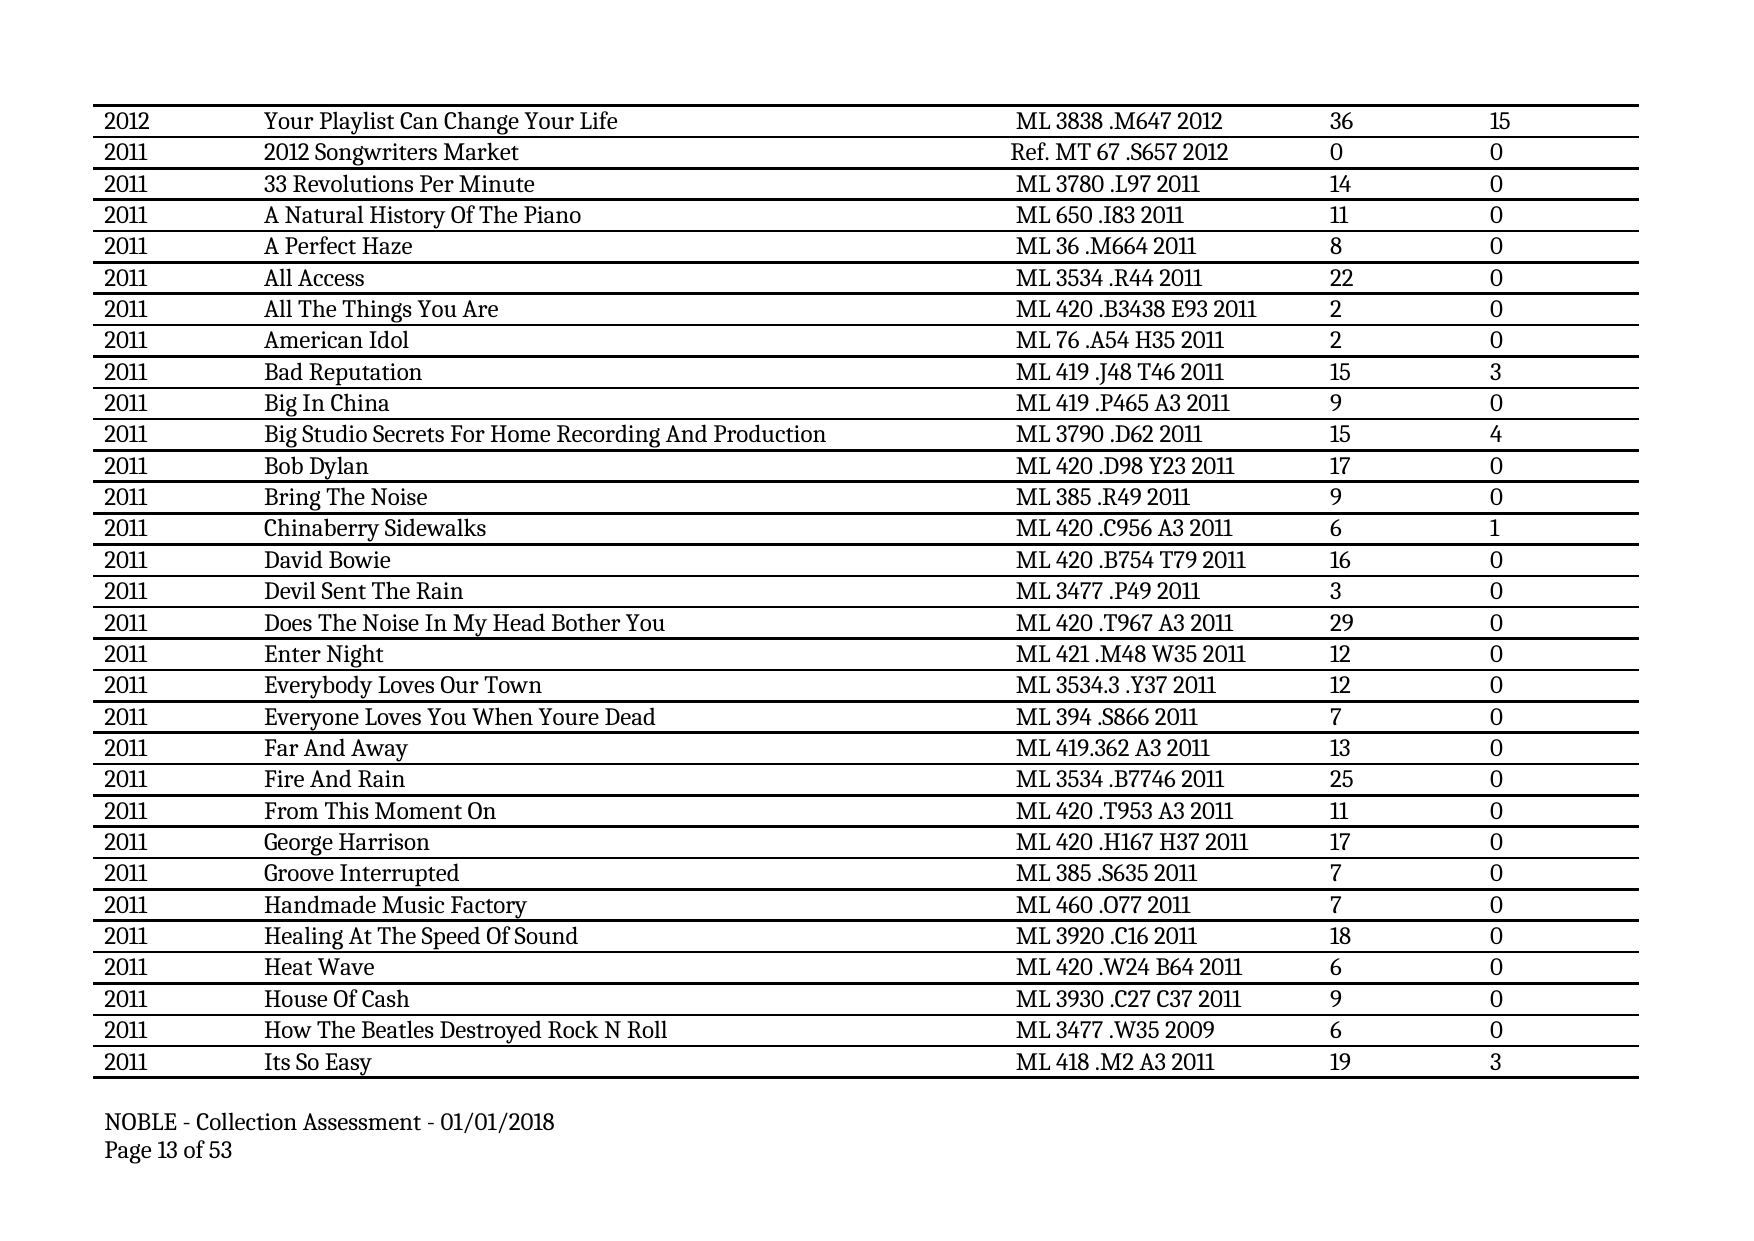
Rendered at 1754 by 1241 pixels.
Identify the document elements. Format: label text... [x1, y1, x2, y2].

table_cell 2011 [93, 201, 253, 229]
table_cell 22 [1319, 264, 1478, 292]
table_cell Ref. MT 67 .S657 2012 [999, 138, 1319, 167]
table_cell 3 [1479, 358, 1638, 386]
table_cell ML 420 .B754 T79 2011 [999, 546, 1319, 574]
table_cell ML 419 .J48 T46 2011 [999, 358, 1319, 386]
table_cell Everyone Loves You When Youre Dead [253, 703, 999, 731]
table_cell ML 3477 .W35 2009 [999, 1016, 1319, 1045]
table_cell 2011 [93, 703, 253, 731]
table_cell 2011 [93, 358, 253, 386]
table_cell Fire And Rain [253, 765, 999, 794]
table_cell 2011 [93, 515, 253, 543]
table_cell 0 [1319, 138, 1478, 167]
table_cell ML 36 .M664 2011 [999, 232, 1319, 261]
table_cell Its So Easy [253, 1047, 999, 1076]
table_cell 11 [1319, 201, 1478, 229]
table_cell Everybody Loves Our Town [253, 671, 999, 700]
table_cell 13 [1319, 734, 1478, 763]
table_cell Bob Dylan [253, 452, 999, 480]
table_cell ML 385 .S635 2011 [999, 859, 1319, 888]
table_cell A Natural History Of The Piano [253, 201, 999, 229]
table_cell 7 [1319, 859, 1478, 888]
table_cell ML 3930 .C27 C37 2011 [999, 985, 1319, 1013]
table_cell 0 [1479, 765, 1638, 794]
table_cell Chinaberry Sidewalks [253, 515, 999, 543]
table_cell ML 650 .I83 2011 [999, 201, 1319, 229]
table_cell ML 3534 .B7746 2011 [999, 765, 1319, 794]
table_cell 2012 Songwriters Market [253, 138, 999, 167]
table_cell 8 [1319, 232, 1478, 261]
table_cell 2011 [93, 922, 253, 951]
table_cell Does The Noise In My Head Bother You [253, 608, 999, 637]
table_cell 2011 [93, 608, 253, 637]
table_cell 0 [1479, 546, 1638, 574]
table_cell 6 [1319, 953, 1478, 982]
table_cell American Idol [253, 326, 999, 355]
table_cell 0 [1479, 232, 1638, 261]
table_cell 2011 [93, 138, 253, 167]
table_cell A Perfect Haze [253, 232, 999, 261]
table_cell ML 420 .W24 B64 2011 [999, 953, 1319, 982]
table_cell ML 418 .M2 A3 2011 [999, 1047, 1319, 1076]
table_cell 2011 [93, 577, 253, 606]
table_cell ML 3534 .R44 2011 [999, 264, 1319, 292]
table_cell From This Moment On [253, 797, 999, 825]
table_cell 2011 [93, 734, 253, 763]
table_cell ML 3780 .L97 2011 [999, 170, 1319, 198]
table_cell 0 [1479, 452, 1638, 480]
table_cell ML 419.362 A3 2011 [999, 734, 1319, 763]
table_cell 3 [1319, 577, 1478, 606]
table_cell ML 420 .C956 A3 2011 [999, 515, 1319, 543]
table_cell 2011 [93, 1047, 253, 1076]
table_cell ML 76 .A54 H35 2011 [999, 326, 1319, 355]
table_cell 0 [1479, 170, 1638, 198]
table_cell Enter Night [253, 640, 999, 668]
table_cell ML 420 .T967 A3 2011 [999, 608, 1319, 637]
table_cell ML 420 .D98 Y23 2011 [999, 452, 1319, 480]
table_cell Your Playlist Can Change Your Life [253, 107, 999, 136]
table_cell 2011 [93, 326, 253, 355]
table_cell All The Things You Are [253, 295, 999, 324]
table_cell 3 [1479, 1047, 1638, 1076]
table_cell ML 420 .H167 H37 2011 [999, 828, 1319, 857]
table_cell Far And Away [253, 734, 999, 763]
table_cell 2011 [93, 891, 253, 919]
table_cell 2011 [93, 985, 253, 1013]
table_cell ML 3790 .D62 2011 [999, 420, 1319, 449]
table_cell 0 [1479, 640, 1638, 668]
table_cell 4 [1479, 420, 1638, 449]
table_cell 0 [1479, 703, 1638, 731]
table_cell 15 [1319, 358, 1478, 386]
table_cell 0 [1479, 734, 1638, 763]
table_cell 0 [1479, 264, 1638, 292]
table_cell 2011 [93, 640, 253, 668]
table_cell 2011 [93, 232, 253, 261]
table_cell 1 [1479, 515, 1638, 543]
table_cell 6 [1319, 515, 1478, 543]
table_cell 0 [1479, 953, 1638, 982]
table_cell 9 [1319, 389, 1478, 418]
table_cell 14 [1319, 170, 1478, 198]
table_cell 0 [1479, 201, 1638, 229]
table_cell 2011 [93, 170, 253, 198]
table_cell 0 [1479, 922, 1638, 951]
table_cell 2011 [93, 765, 253, 794]
table_cell 16 [1319, 546, 1478, 574]
table_cell 15 [1479, 107, 1638, 136]
table_cell 25 [1319, 765, 1478, 794]
table_cell ML 3838 .M647 2012 [999, 107, 1319, 136]
table_cell ML 394 .S866 2011 [999, 703, 1319, 731]
table_cell 11 [1319, 797, 1478, 825]
table_cell ML 3534.3 .Y37 2011 [999, 671, 1319, 700]
table_cell Big In China [253, 389, 999, 418]
table_cell 2011 [93, 546, 253, 574]
table_cell 2011 [93, 452, 253, 480]
table_cell ML 385 .R49 2011 [999, 483, 1319, 512]
table_cell 2 [1319, 295, 1478, 324]
table_cell 17 [1319, 828, 1478, 857]
table_cell Devil Sent The Rain [253, 577, 999, 606]
table_cell Healing At The Speed Of Sound [253, 922, 999, 951]
table_cell 9 [1319, 985, 1478, 1013]
table_cell 2011 [93, 797, 253, 825]
table_cell 29 [1319, 608, 1478, 637]
table_cell 36 [1319, 107, 1478, 136]
table_cell 0 [1479, 389, 1638, 418]
table_cell ML 3477 .P49 2011 [999, 577, 1319, 606]
table_cell 0 [1479, 985, 1638, 1013]
table_cell 12 [1319, 671, 1478, 700]
table_cell All Access [253, 264, 999, 292]
table_cell 33 Revolutions Per Minute [253, 170, 999, 198]
table_cell 2011 [93, 859, 253, 888]
table_cell ML 3920 .C16 2011 [999, 922, 1319, 951]
table_cell 2012 [93, 107, 253, 136]
table_cell 2011 [93, 671, 253, 700]
table_cell Groove Interrupted [253, 859, 999, 888]
table_cell 9 [1319, 483, 1478, 512]
table_cell David Bowie [253, 546, 999, 574]
table_cell 15 [1319, 420, 1478, 449]
table_cell ML 419 .P465 A3 2011 [999, 389, 1319, 418]
table_cell ML 420 .T953 A3 2011 [999, 797, 1319, 825]
table_cell Bad Reputation [253, 358, 999, 386]
table_cell 2011 [93, 264, 253, 292]
table_cell 0 [1479, 859, 1638, 888]
table_cell 17 [1319, 452, 1478, 480]
table_cell 0 [1479, 138, 1638, 167]
table_cell 12 [1319, 640, 1478, 668]
table_cell ML 420 .B3438 E93 2011 [999, 295, 1319, 324]
table_cell 0 [1479, 891, 1638, 919]
table_cell ML 460 .O77 2011 [999, 891, 1319, 919]
table_cell 2 [1319, 326, 1478, 355]
table_cell 2011 [93, 828, 253, 857]
table_cell 2011 [93, 420, 253, 449]
table_cell George Harrison [253, 828, 999, 857]
table_cell 0 [1479, 608, 1638, 637]
table_cell 0 [1479, 295, 1638, 324]
table_cell House Of Cash [253, 985, 999, 1013]
table_cell 0 [1479, 828, 1638, 857]
table_cell 0 [1479, 1016, 1638, 1045]
table_cell ML 421 .M48 W35 2011 [999, 640, 1319, 668]
table_cell 7 [1319, 891, 1478, 919]
table_cell 7 [1319, 703, 1478, 731]
table_cell 2011 [93, 1016, 253, 1045]
table_cell 2011 [93, 953, 253, 982]
table_cell 0 [1479, 577, 1638, 606]
table_cell 2011 [93, 295, 253, 324]
table_cell 2011 [93, 389, 253, 418]
table_cell 2011 [93, 483, 253, 512]
table_cell 0 [1479, 483, 1638, 512]
table_cell Heat Wave [253, 953, 999, 982]
table_cell Handmade Music Factory [253, 891, 999, 919]
table_cell 6 [1319, 1016, 1478, 1045]
table_cell 0 [1479, 326, 1638, 355]
table_cell 19 [1319, 1047, 1478, 1076]
table_cell Big Studio Secrets For Home Recording And Production [253, 420, 999, 449]
table_cell How The Beatles Destroyed Rock N Roll [253, 1016, 999, 1045]
table_cell 0 [1479, 671, 1638, 700]
table_cell 0 [1479, 797, 1638, 825]
table_cell Bring The Noise [253, 483, 999, 512]
table_cell 18 [1319, 922, 1478, 951]
